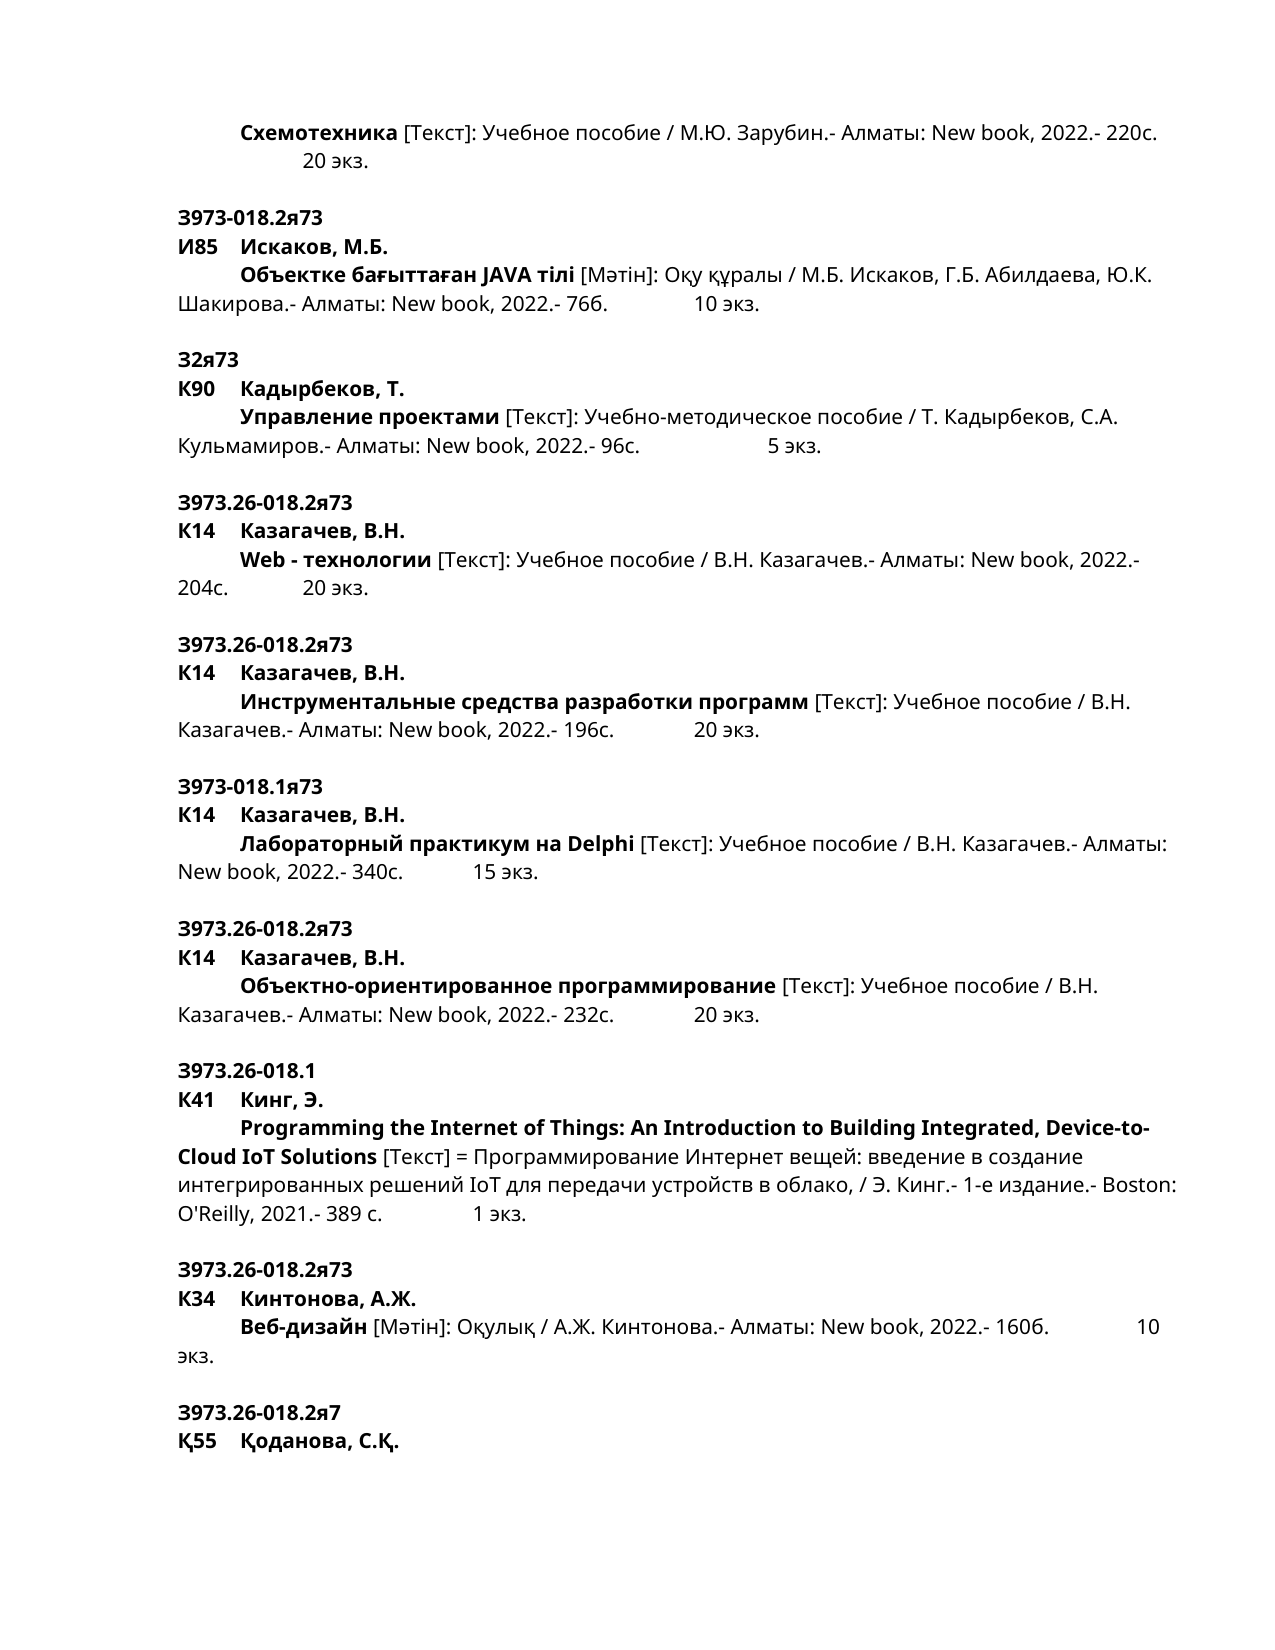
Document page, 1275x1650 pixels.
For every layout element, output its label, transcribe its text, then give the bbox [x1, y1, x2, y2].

text З973.26-018.2я73 [177, 1256, 1186, 1284]
text З973-018.1я73 [177, 772, 1186, 801]
text К14 Казагачев, В.Н. [177, 801, 1186, 829]
text К41 Кинг, Э. [177, 1085, 1186, 1113]
text З973.26-018.2я73 [177, 488, 1186, 516]
text Объектке бағыттаған JAVA тілі [Мәтін]: Оқу құралы / М.Б. Искаков, Г.Б. Абилдаева, Ю.К. Шакирова.- Алматы: New book, 2022.- 76б. 10 экз. [177, 260, 1186, 317]
text Лабораторный практикум на Delphi [Текст]: Учебное пособие / В.Н. Казагачев.- Алматы: New book, 2022.- 340с. 15 экз. [177, 829, 1186, 886]
text Қ55 Қоданова, С.Қ. [177, 1426, 1186, 1455]
text К14 Казагачев, В.Н. [177, 943, 1186, 971]
text Programming the Internet of Things: An Introduction to Building Integrated, Device-to-Cloud IoT Solutions [Текст] = Программирование Интернет вещей: введение в создание интегрированных решений IoT для передачи устройств в облако, / Э. Кинг.- 1-е издание.- Boston: O'Reilly, 2021.- 389 с. 1 экз. [177, 1113, 1186, 1227]
text И85 Искаков, М.Б. [177, 232, 1186, 260]
text З973-018.2я73 [177, 203, 1186, 232]
text Web - технологии [Текст]: Учебное пособие / В.Н. Казагачев.- Алматы: New book, 2022.- 204с. 20 экз. [177, 545, 1186, 602]
text К90 Кадырбеков, Т. [177, 374, 1186, 402]
text Схемотехника [Текст]: Учебное пособие / М.Ю. Зарубин.- Алматы: New book, 2022.- 220с. 20 экз. [177, 118, 1186, 175]
text Веб-дизайн [Мәтін]: Оқулық / А.Ж. Кинтонова.- Алматы: New book, 2022.- 160б. 10 экз. [177, 1312, 1186, 1369]
text К14 Казагачев, В.Н. [177, 516, 1186, 545]
text З973.26-018.2я7 [177, 1398, 1186, 1426]
text К14 Казагачев, В.Н. [177, 658, 1186, 687]
text З2я73 [177, 346, 1186, 374]
text З973.26-018.1 [177, 1057, 1186, 1085]
text З973.26-018.2я73 [177, 630, 1186, 658]
text Инструментальные средства разработки программ [Текст]: Учебное пособие / В.Н. Казагачев.- Алматы: New book, 2022.- 196с. 20 экз. [177, 687, 1186, 744]
text Управление проектами [Текст]: Учебно-методическое пособие / Т. Кадырбеков, С.А. Кульмамиров.- Алматы: New book, 2022.- 96с. 5 экз. [177, 402, 1186, 459]
text Объектно-ориентированное программирование [Текст]: Учебное пособие / В.Н. Казагачев.- Алматы: New book, 2022.- 232с. 20 экз. [177, 971, 1186, 1028]
text К34 Кинтонова, А.Ж. [177, 1284, 1186, 1312]
text З973.26-018.2я73 [177, 914, 1186, 943]
